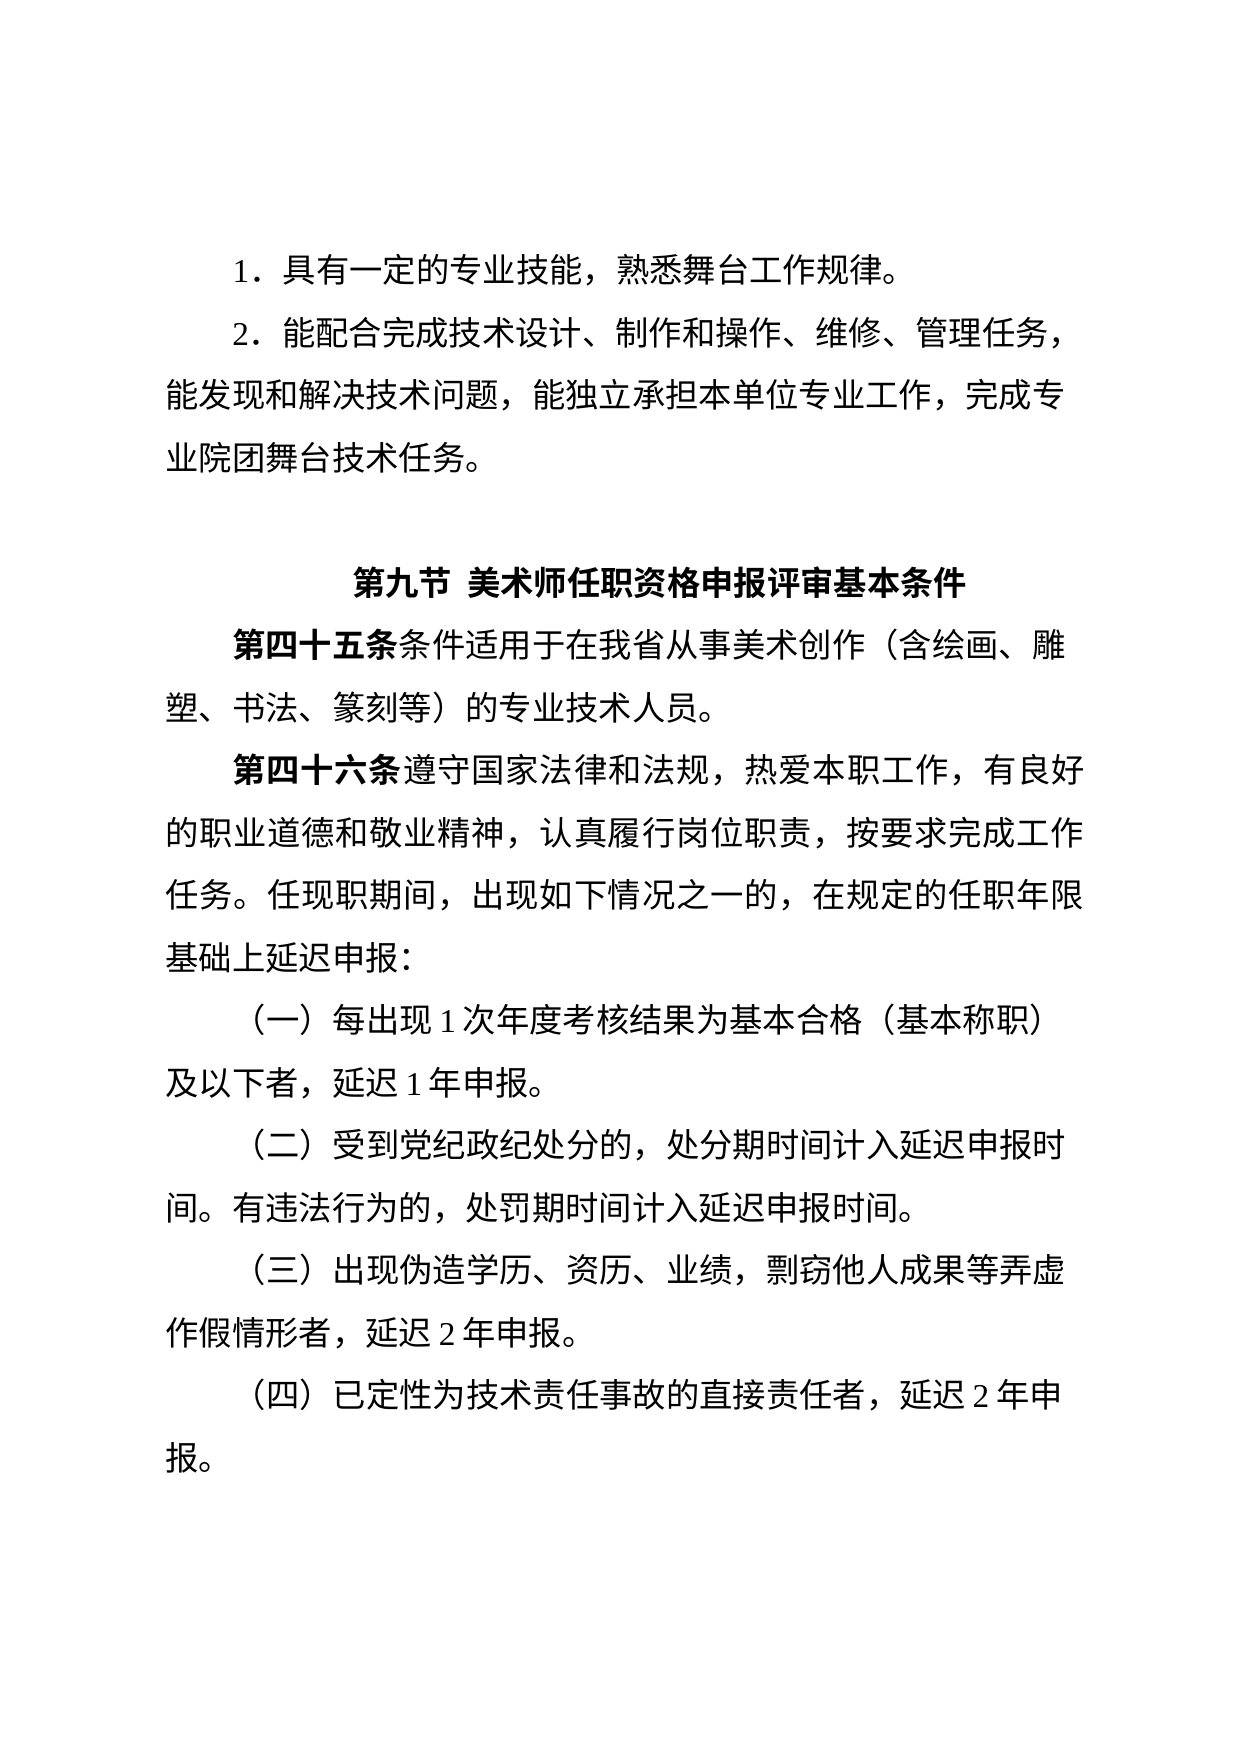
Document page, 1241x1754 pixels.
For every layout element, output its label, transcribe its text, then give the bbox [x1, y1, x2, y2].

text （四）已定性为技术责任事故的直接责任者，延迟2年申报。 [165, 1358, 1087, 1483]
text （二）受到党纪政纪处分的，处分期时间计入延迟申报时间。有违法行为的，处罚期时间计入延迟申报时间。 [165, 1108, 1087, 1233]
text 第四十六条遵守国家法律和法规，热爱本职工作，有良好的职业道德和敬业精神，认真履行岗位职责，按要求完成工作任务。任现职期间，出现如下情况之一的，在规定的任职年限基础上延迟申报： [165, 733, 1087, 983]
text （一）每出现1次年度考核结果为基本合格（基本称职）及以下者，延迟1年申报。 [165, 983, 1087, 1108]
text 2．能配合完成技术设计、制作和操作、维修、管理任务，能发现和解决技术问题，能独立承担本单位专业工作，完成专业院团舞台技术任务。 [165, 295, 1087, 483]
text 第九节 美术师任职资格申报评审基本条件 [165, 545, 1087, 608]
text 第四十五条条件适用于在我省从事美术创作（含绘画、雕塑、书法、篆刻等）的专业技术人员。 [165, 608, 1087, 733]
text 1．具有一定的专业技能，熟悉舞台工作规律。 [165, 233, 1087, 295]
text （三）出现伪造学历、资历、业绩，剽窃他人成果等弄虚作假情形者，延迟2年申报。 [165, 1233, 1087, 1358]
